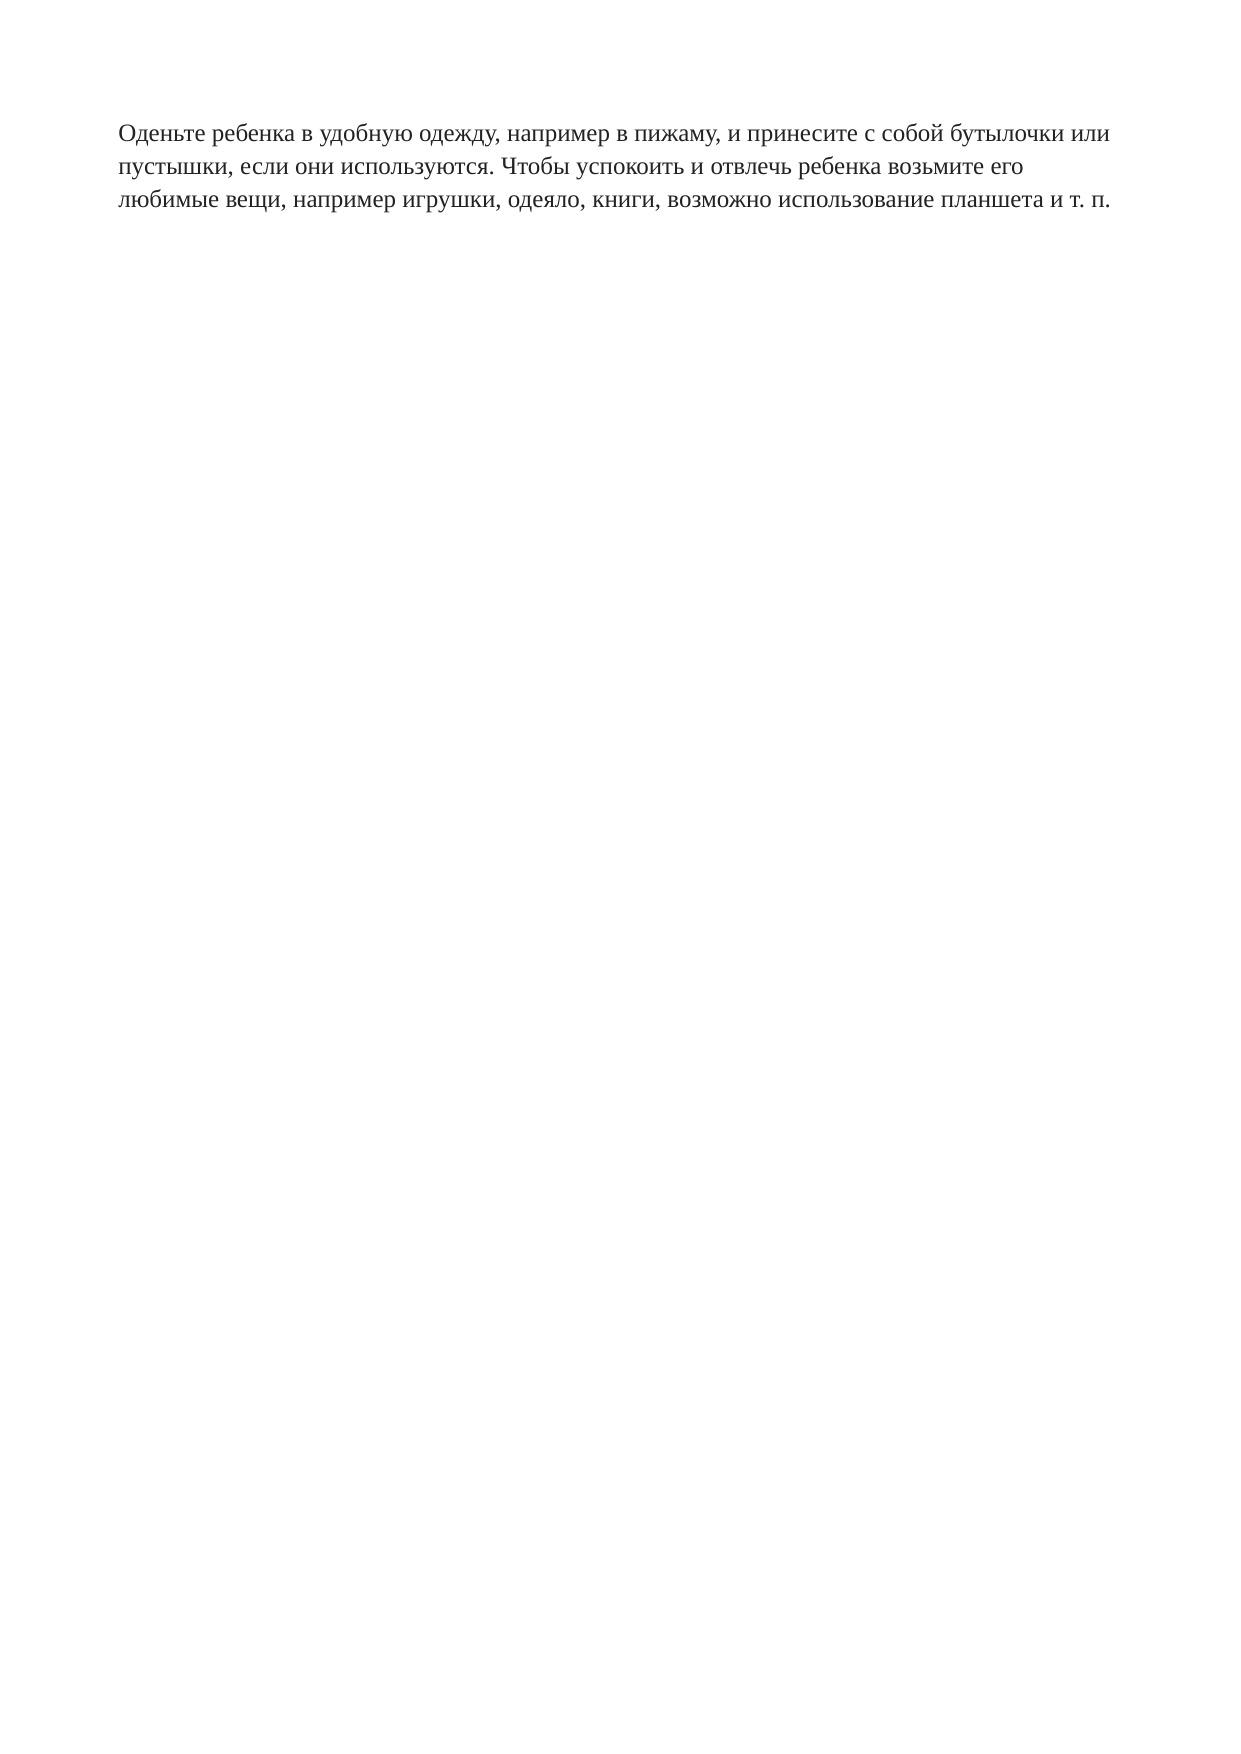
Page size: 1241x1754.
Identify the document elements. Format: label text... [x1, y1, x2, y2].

text Оденьте ребенка в удобную одежду, например в пижаму, и принесите с собой бутылочки или пустышки, если они используются. Чтобы успокоить и отвлечь ребенка возьмите его любимые вещи, например игрушки, одеяло, книги, возможно использование планшета и т. п. [118, 118, 1122, 213]
